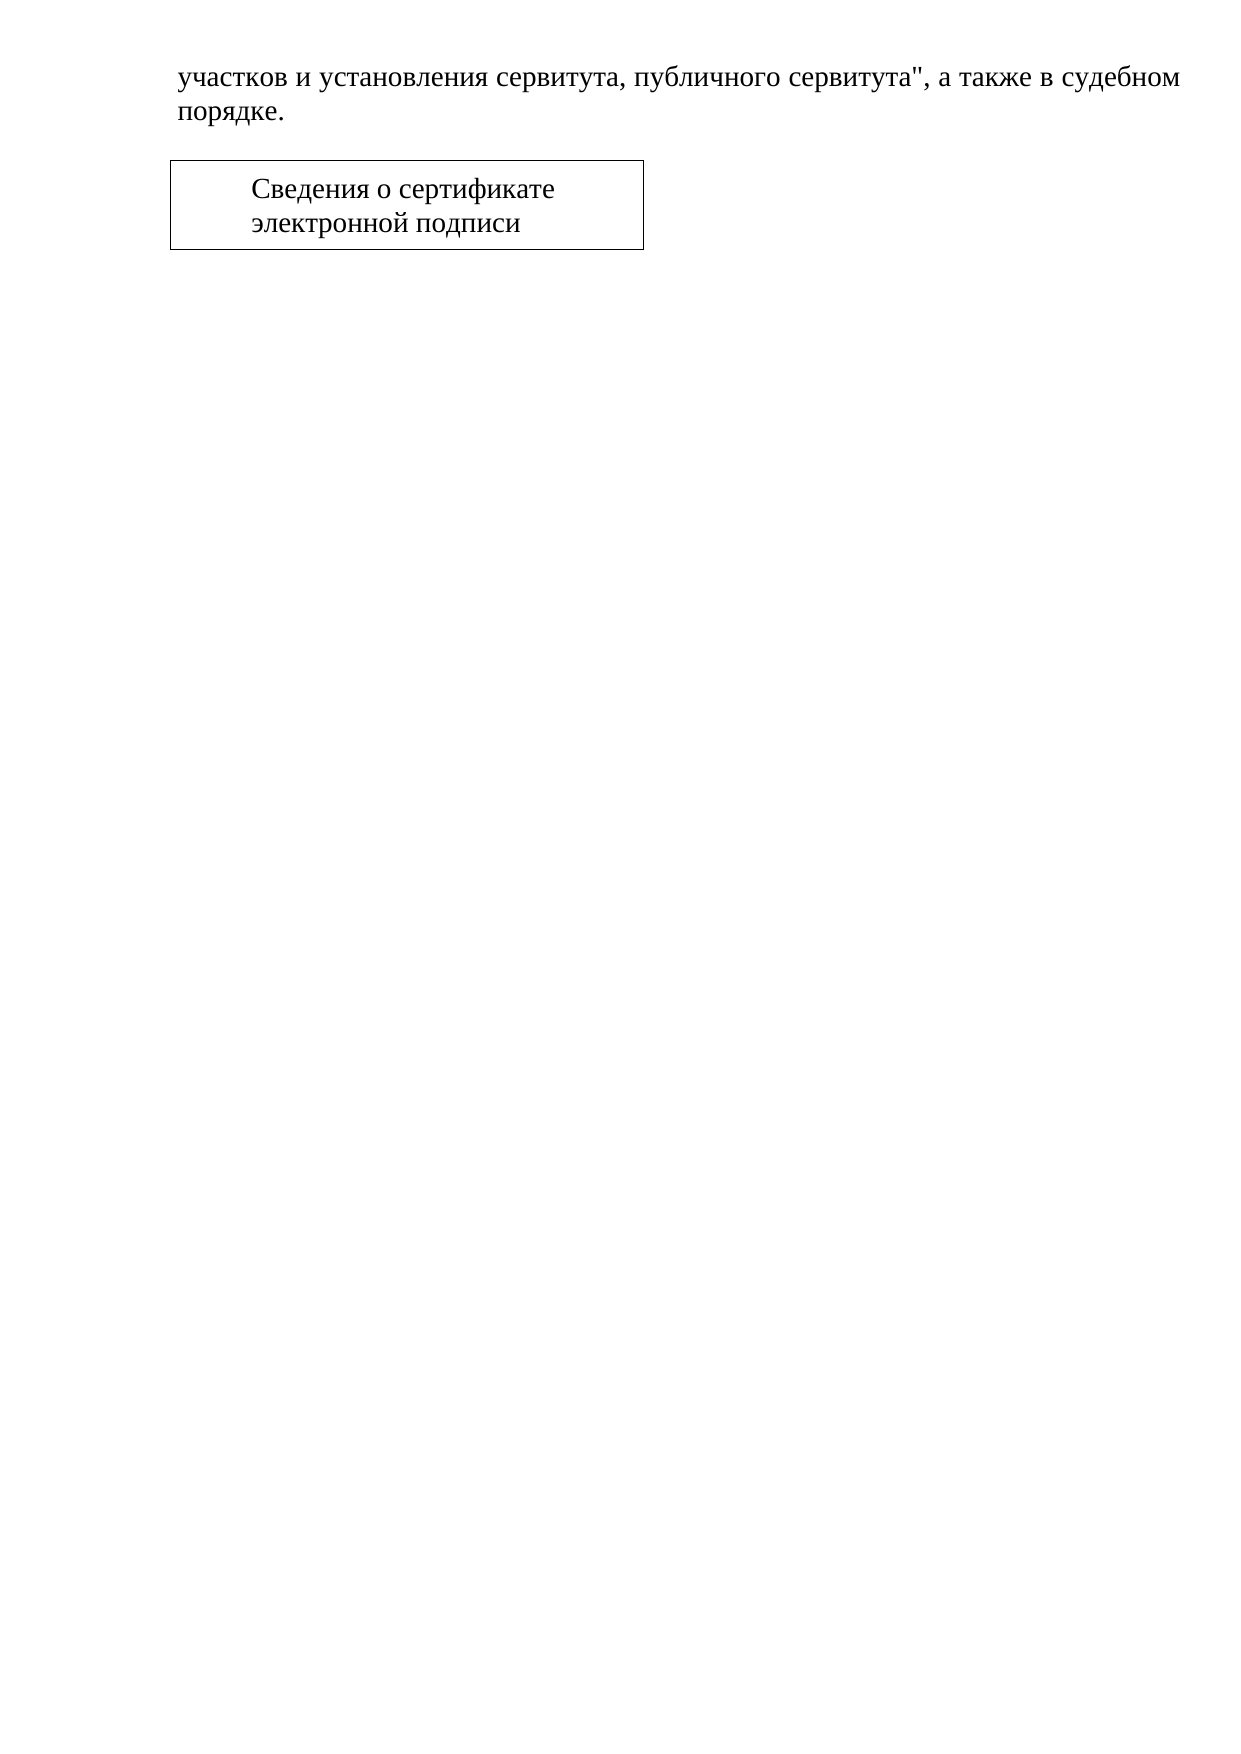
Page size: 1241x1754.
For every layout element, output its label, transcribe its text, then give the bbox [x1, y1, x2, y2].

table_header Сведения о сертификате электронной подписи [171, 161, 643, 249]
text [177, 59, 1181, 126]
